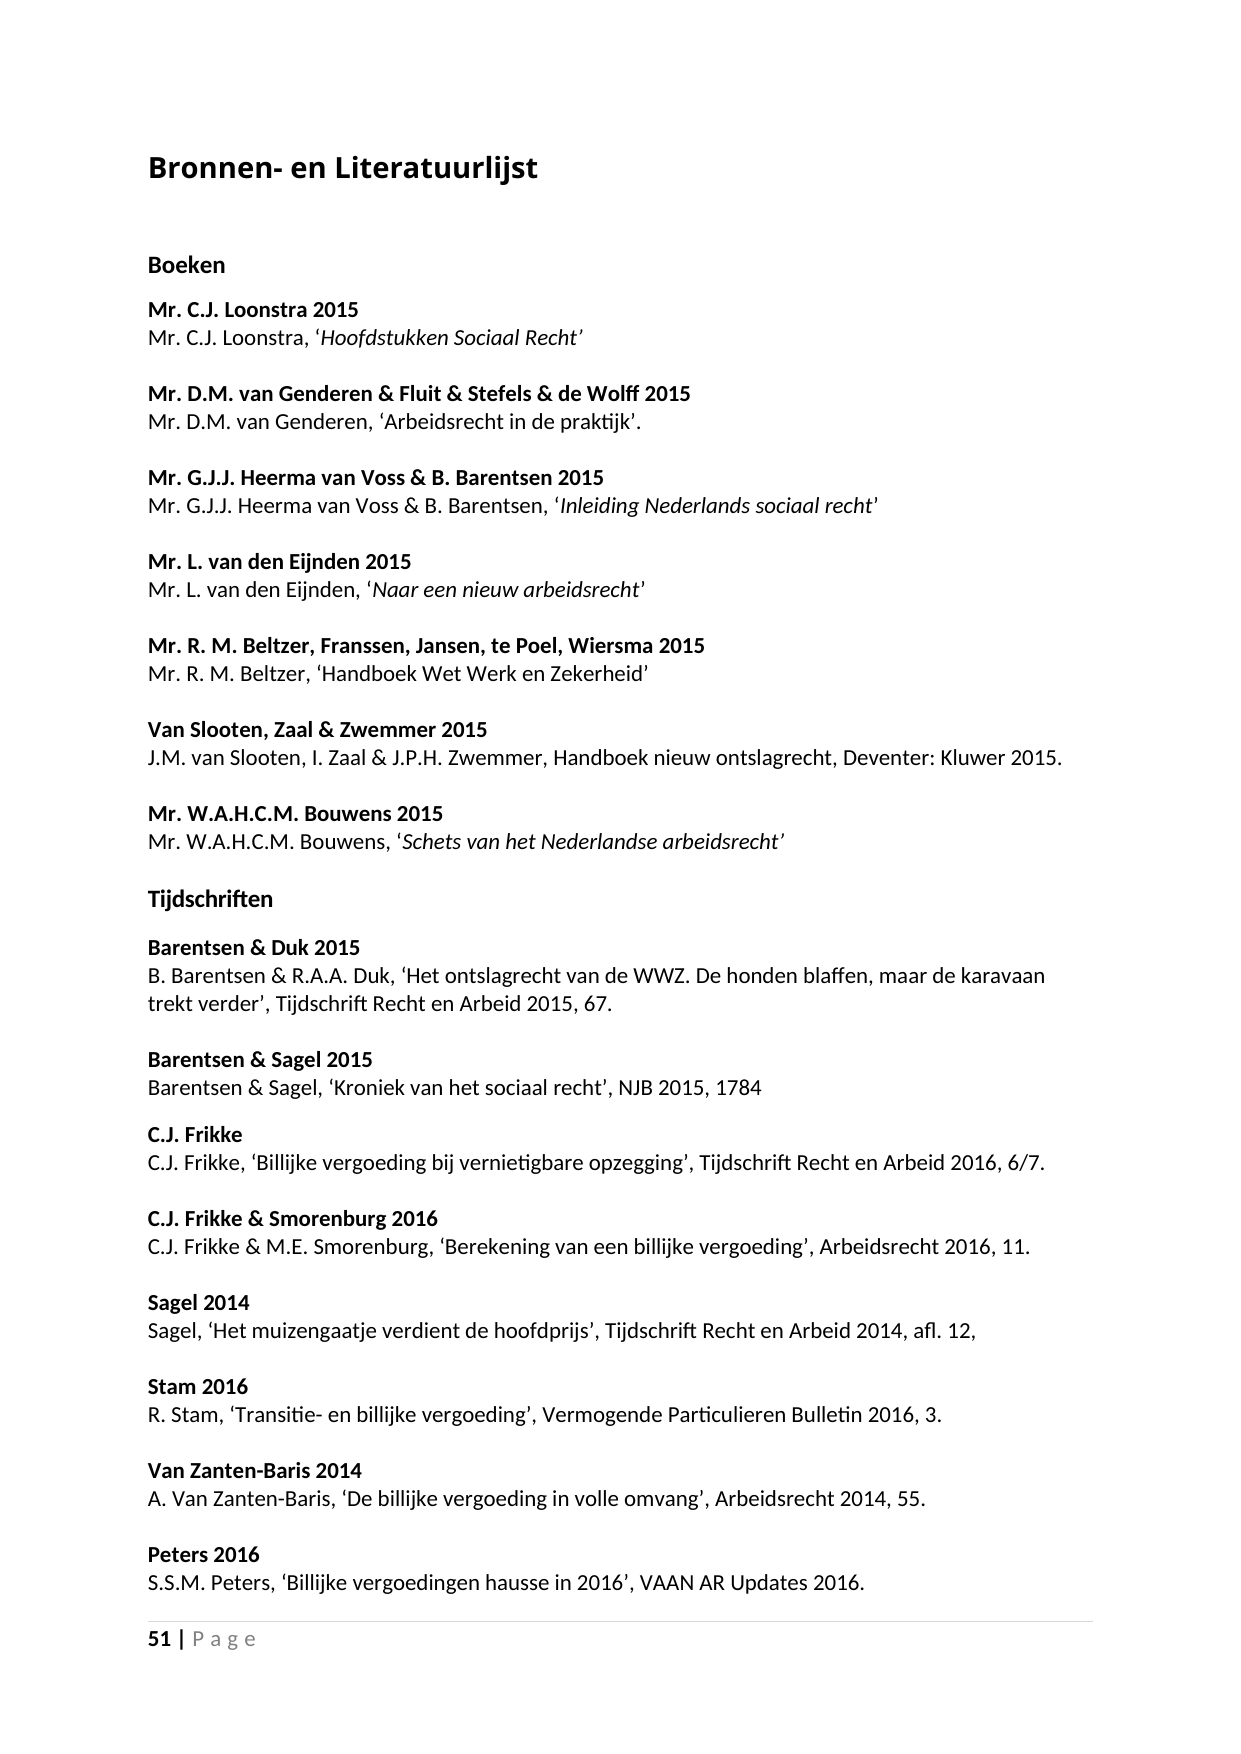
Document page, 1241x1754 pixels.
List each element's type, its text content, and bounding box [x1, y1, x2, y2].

text Mr. D.M. van Genderen, ‘Arbeidsrecht in de praktijk’. [148, 407, 1093, 435]
text Peters 2016 [148, 1540, 1093, 1568]
text A. Van Zanten-Baris, ‘De billijke vergoeding in volle omvang’, Arbeidsrecht 2014, 55. [148, 1484, 1093, 1512]
text Barentsen & Sagel 2015 [148, 1045, 1093, 1073]
text Mr. R. M. Beltzer, Franssen, Jansen, te Poel, Wiersma 2015 [148, 631, 1093, 659]
text C.J. Frikke [148, 1120, 1093, 1148]
text B. Barentsen & R.A.A. Duk, ‘Het ontslagrecht van de WWZ. De honden blaffen, maar de karavaan trekt verder’, Tijdschrift Recht en Arbeid 2015, 67. [148, 961, 1093, 1017]
text Mr. G.J.J. Heerma van Voss & B. Barentsen 2015 [148, 463, 1093, 491]
text C.J. Frikke & Smorenburg 2016 [148, 1204, 1093, 1232]
text Boeken [148, 249, 1093, 279]
text C.J. Frikke, ‘Billijke vergoeding bij vernietigbare opzegging’, Tijdschrift Recht en Arbeid 2016, 6/7. [148, 1148, 1093, 1176]
text Barentsen & Duk 2015 [148, 933, 1093, 961]
text Mr. D.M. van Genderen & Fluit & Stefels & de Wolff 2015 [148, 379, 1093, 407]
text R. Stam, ‘Transitie- en billijke vergoeding’, Vermogende Particulieren Bulletin 2016, 3. [148, 1400, 1093, 1428]
text Mr. L. van den Eijnden, ‘Naar een nieuw arbeidsrecht’ [148, 575, 1093, 603]
text Mr. G.J.J. Heerma van Voss & B. Barentsen, ‘Inleiding Nederlands sociaal recht’ [148, 491, 1093, 519]
text Van Slooten, Zaal & Zwemmer 2015 [148, 715, 1093, 743]
text Mr. W.A.H.C.M. Bouwens, ‘Schets van het Nederlandse arbeidsrecht’ [148, 827, 1093, 855]
text Sagel 2014 [148, 1288, 1093, 1316]
text J.M. van Slooten, I. Zaal & J.P.H. Zwemmer, Handboek nieuw ontslagrecht, Deventer: Kluwer 2015. [148, 743, 1093, 771]
text Sagel, ‘Het muizengaatje verdient de hoofdprijs’, Tijdschrift Recht en Arbeid 2014, afl. 12, [148, 1316, 1093, 1344]
text Mr. C.J. Loonstra 2015 [148, 295, 1093, 323]
text Barentsen & Sagel, ‘Kroniek van het sociaal recht’, NJB 2015, 1784 [148, 1073, 1095, 1101]
text Mr. R. M. Beltzer, ‘Handboek Wet Werk en Zekerheid’ [148, 659, 1093, 687]
text Mr. W.A.H.C.M. Bouwens 2015 [148, 799, 1093, 827]
text Mr. C.J. Loonstra, ‘Hoofdstukken Sociaal Recht’ [148, 323, 1093, 351]
subtitle Bronnen- en Literatuurlijst [148, 148, 1093, 187]
text Stam 2016 [148, 1372, 1093, 1400]
text S.S.M. Peters, ‘Billijke vergoedingen hausse in 2016’, VAAN AR Updates 2016. [148, 1568, 1095, 1596]
text Mr. L. van den Eijnden 2015 [148, 547, 1093, 575]
text C.J. Frikke & M.E. Smorenburg, ‘Berekening van een billijke vergoeding’, Arbeidsrecht 2016, 11. [148, 1232, 1093, 1260]
text Van Zanten-Baris 2014 [148, 1456, 1093, 1484]
text Tijdschriften [148, 883, 1095, 914]
